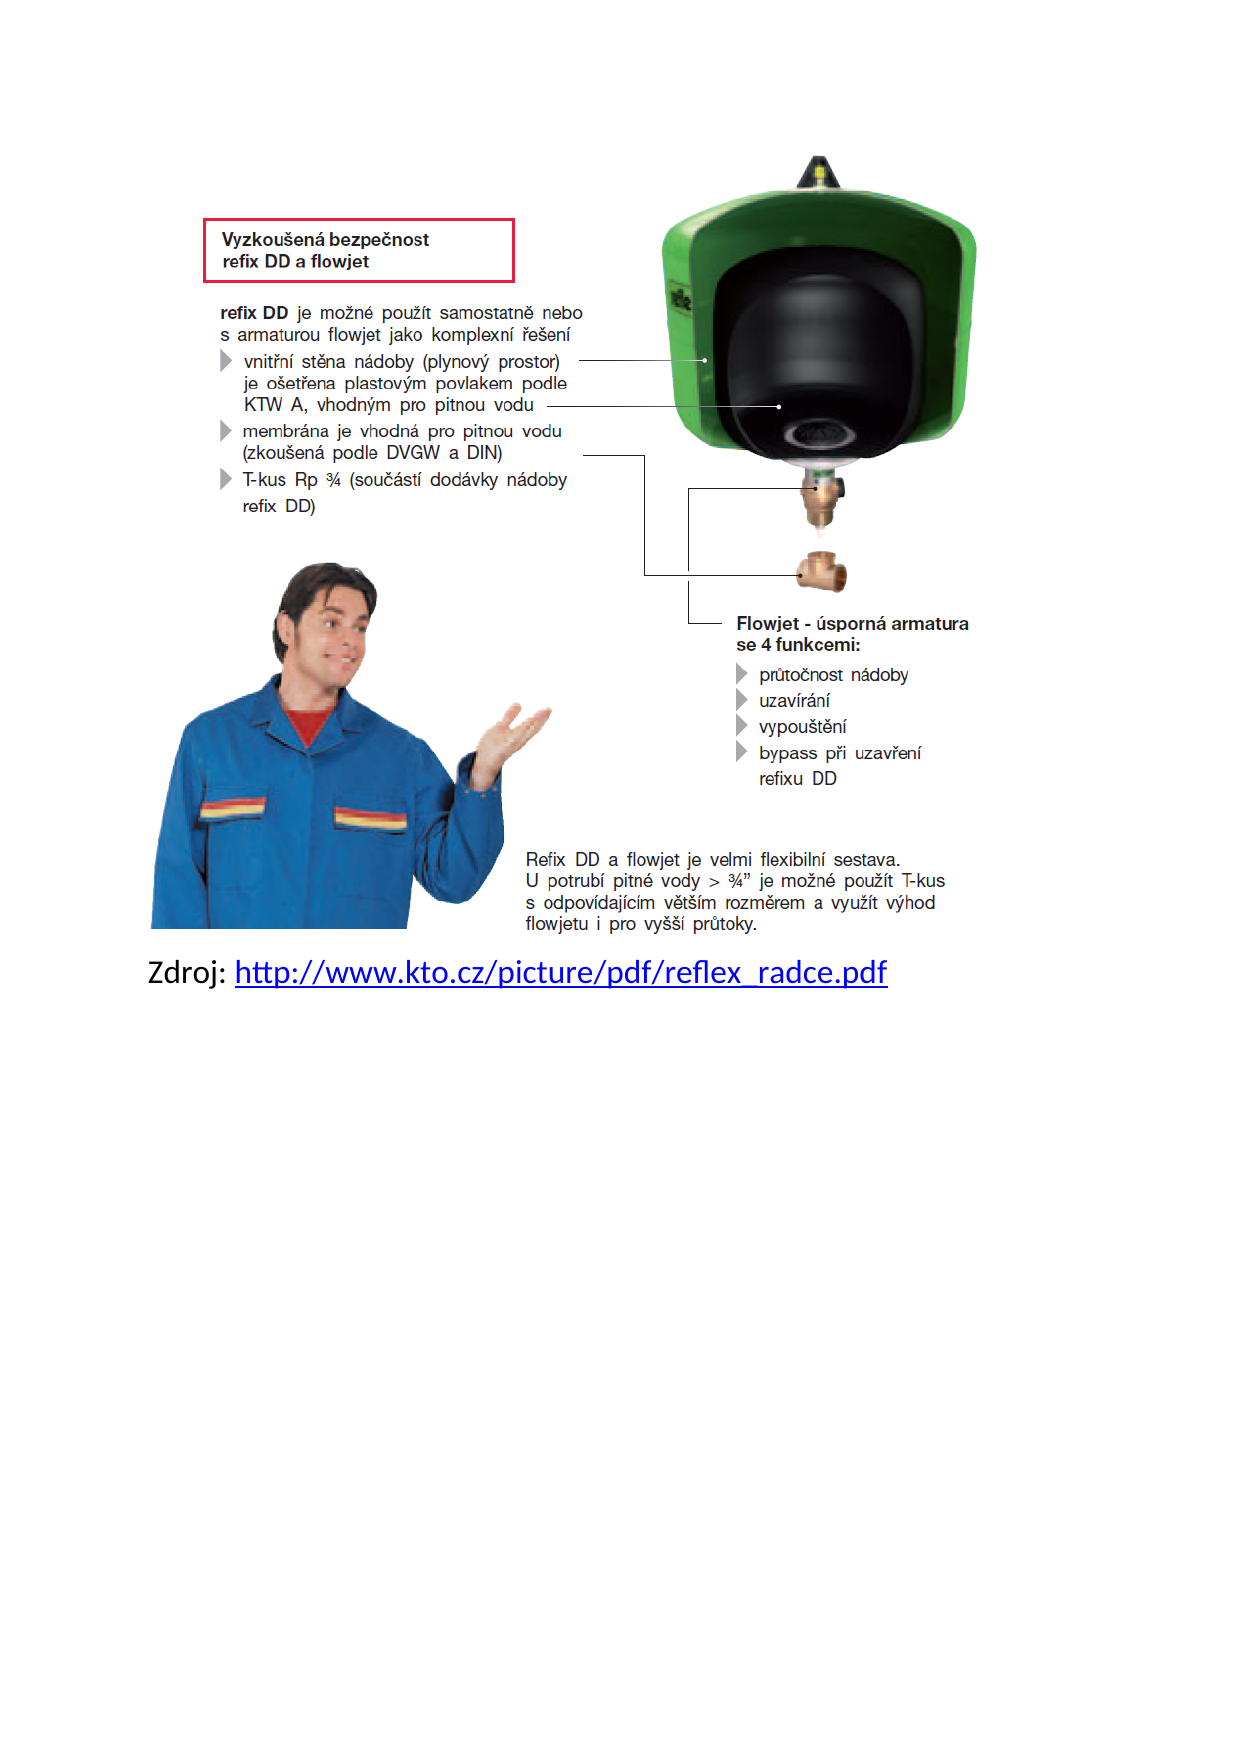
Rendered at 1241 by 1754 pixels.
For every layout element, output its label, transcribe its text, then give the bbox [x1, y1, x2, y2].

text Zdroj: http://www.kto.cz/picture/pdf/reflex_radce.pdf [148, 951, 1093, 992]
